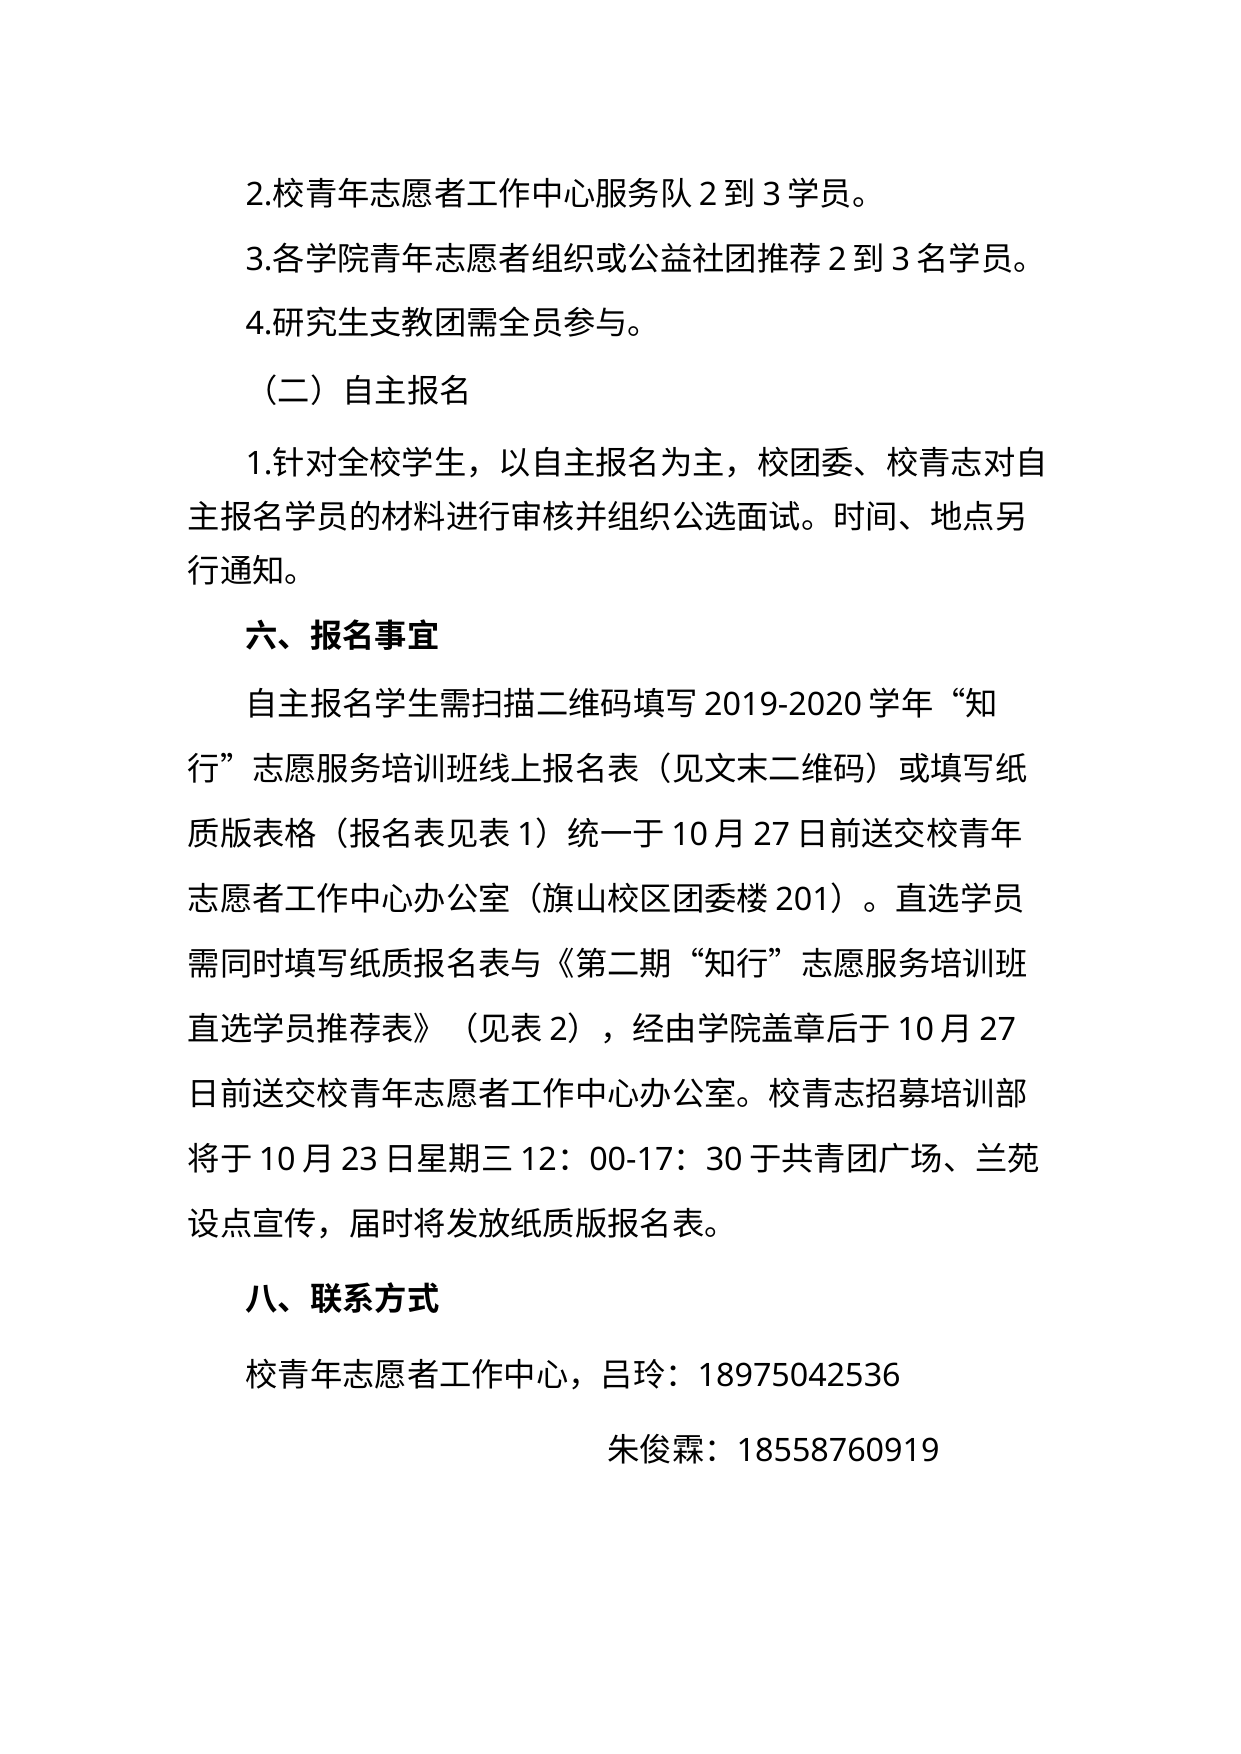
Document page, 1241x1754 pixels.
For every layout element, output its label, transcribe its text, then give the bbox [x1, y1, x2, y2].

text 1.针对全校学生，以自主报名为主，校团委、校青志对自主报名学员的材料进行审核并组织公选面试。时间、地点另行通知。 [187, 431, 1053, 594]
text 3.各学院青年志愿者组织或公益社团推荐2到3名学员。 [187, 227, 1053, 281]
text （二）自主报名 [187, 356, 1053, 421]
text 4.研究生支教团需全员参与。 [187, 291, 1053, 345]
text 自主报名学生需扫描二维码填写2019-2020学年“知行”志愿服务培训班线上报名表（见文末二维码）或填写纸质版表格（报名表见表1）统一于10月27日前送交校青年志愿者工作中心办公室（旗山校区团委楼201）。直选学员需同时填写纸质报名表与《第二期“知行”志愿服务培训班直选学员推荐表》（见表2），经由学院盖章后于10月27日前送交校青年志愿者工作中心办公室。校青志招募培训部将于10月23日星期三12：00-17：30于共青团广场、兰苑设点宣传，届时将发放纸质版报名表。 [187, 669, 1053, 1254]
text 校青年志愿者工作中心，吕玲：18975042536 [187, 1339, 1053, 1404]
text 六、报名事宜 [187, 604, 1053, 658]
text 朱俊霖：18558760919 [187, 1415, 1053, 1480]
text 2.校青年志愿者工作中心服务队2到3学员。 [187, 162, 1053, 216]
text 八、联系方式 [187, 1264, 1053, 1329]
